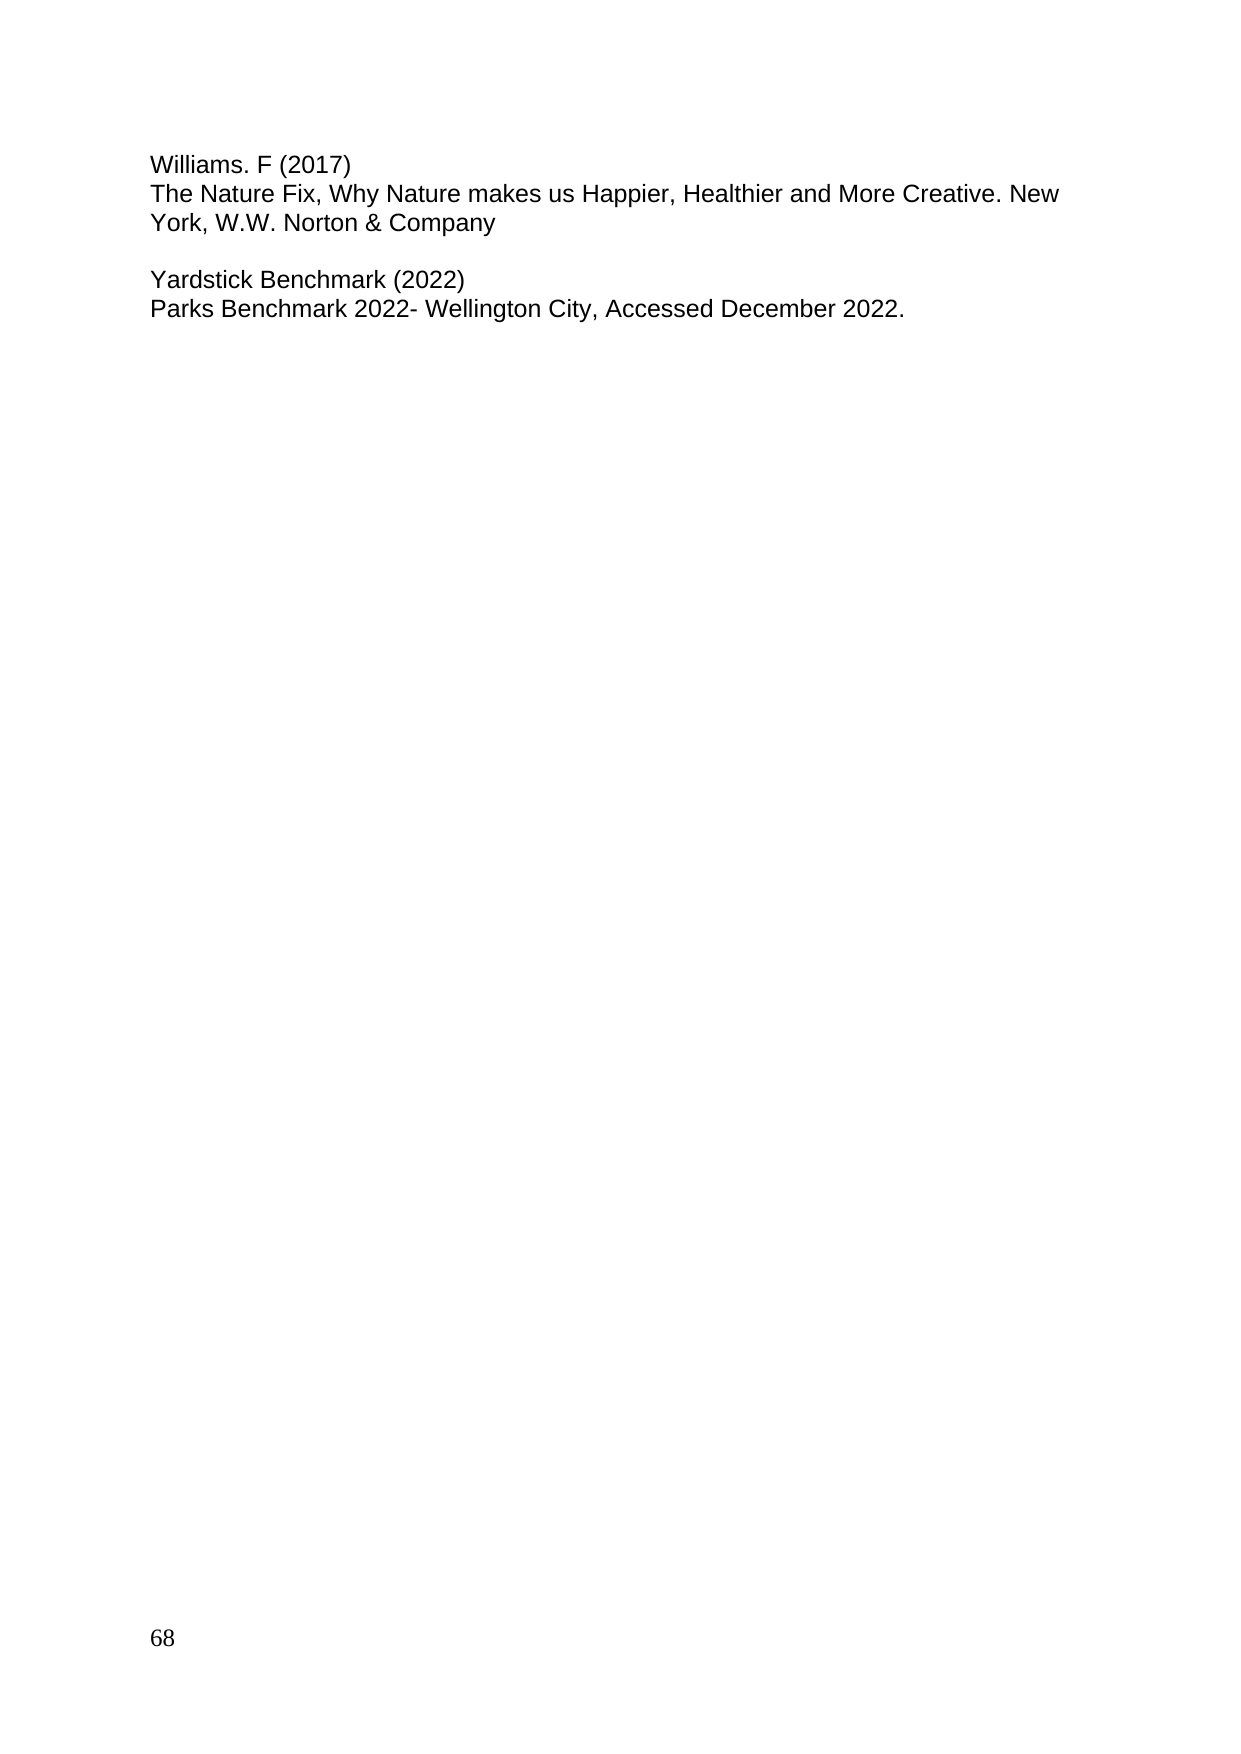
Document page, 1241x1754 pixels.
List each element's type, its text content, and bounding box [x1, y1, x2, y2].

text Williams. F (2017) The Nature Fix, Why Nature makes us Happier, Healthier and More Creative. New York, W.W. Norton & Company [150, 150, 1090, 236]
text Yardstick Benchmark (2022) Parks Benchmark 2022- Wellington City, Accessed December 2022. [150, 265, 1090, 323]
